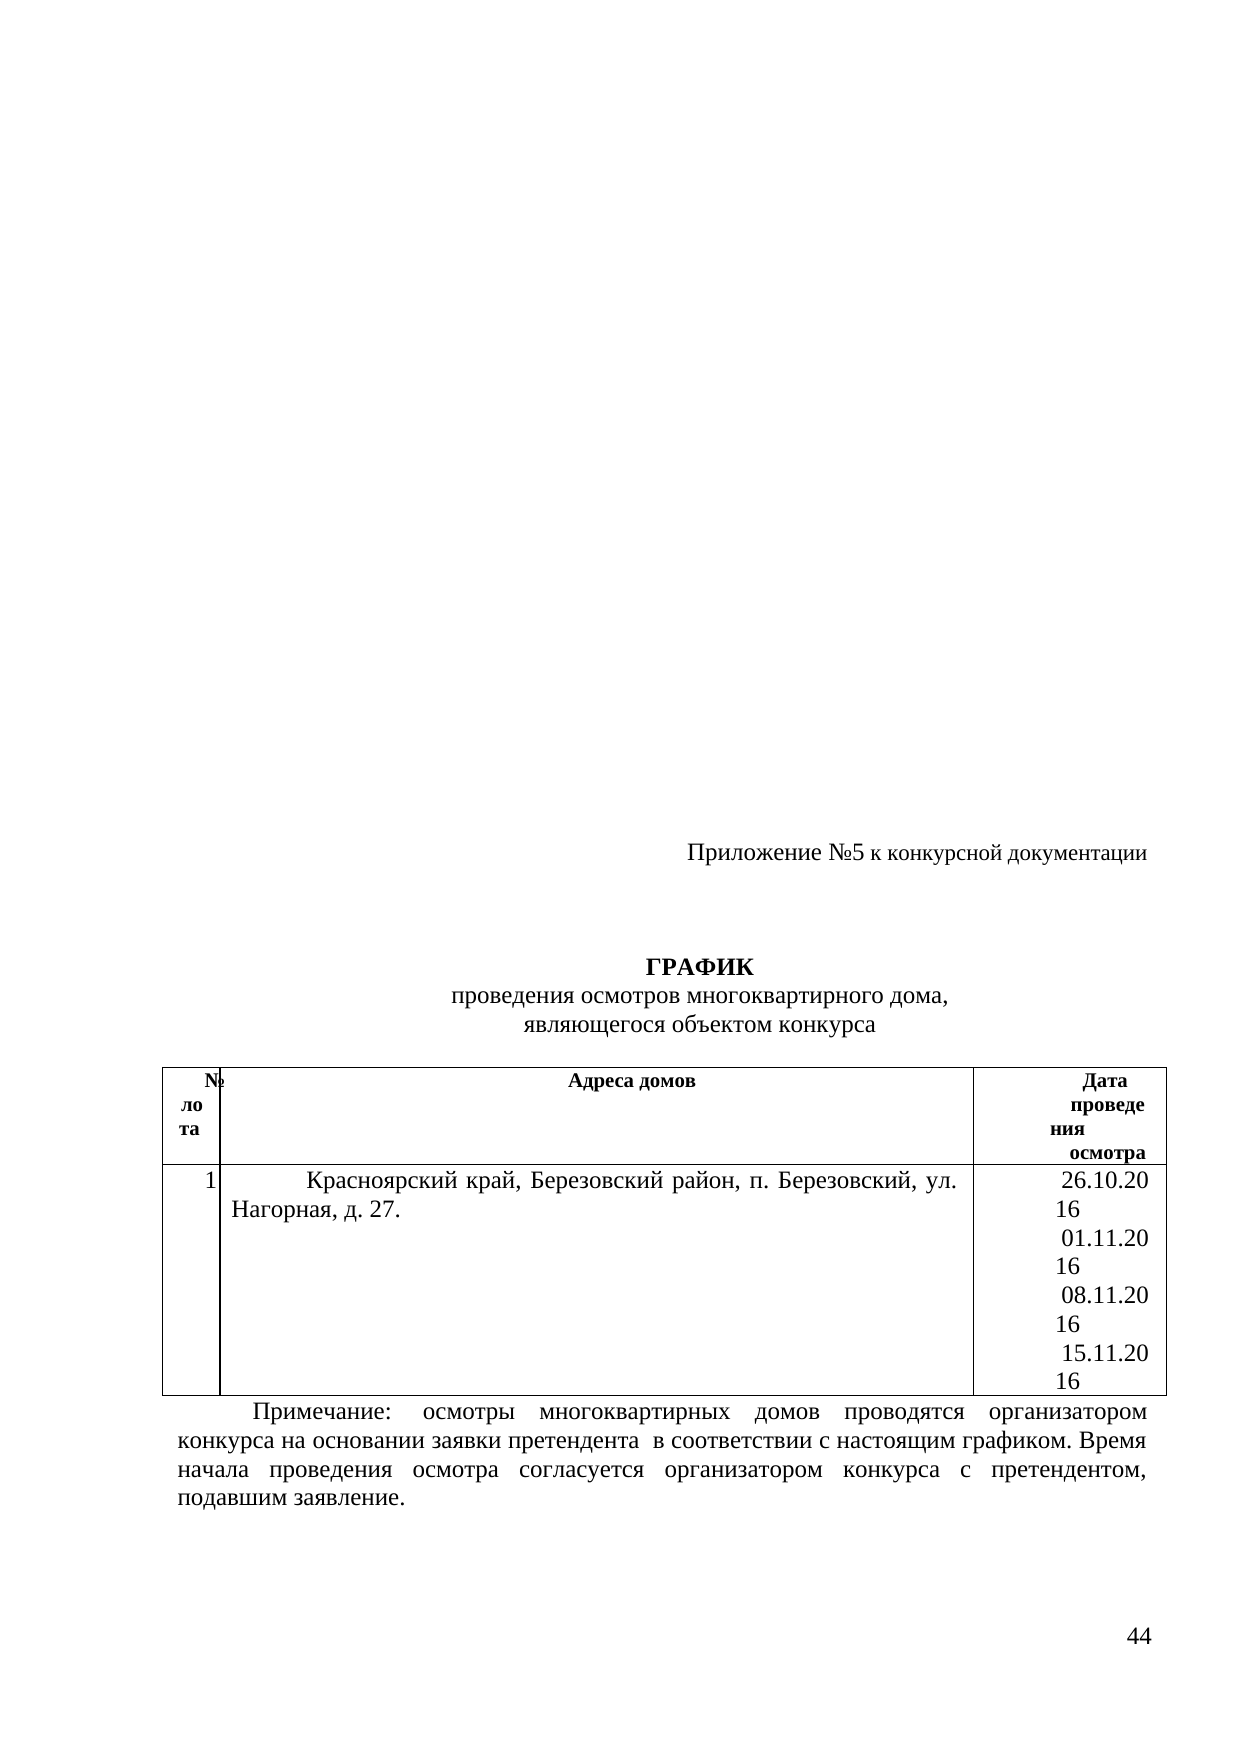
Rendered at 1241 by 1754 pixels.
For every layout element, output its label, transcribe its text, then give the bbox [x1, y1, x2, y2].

text являющегося объектом конкурса [177, 1009, 1147, 1038]
text проведения осмотров многоквартирного дома, [177, 981, 1147, 1009]
table_cell Красноярский край, Березовский район, п. Березовский, ул. Нагорная, д. 27. [221, 1165, 973, 1395]
table_cell 26.10.2016 01.11.2016 08.11.2016 15.11.2016 [974, 1165, 1166, 1395]
table_header Дата проведения осмотра [974, 1068, 1166, 1164]
text ГРАФИК [177, 952, 1147, 981]
text Приложение №5 к конкурсной документации [177, 837, 1147, 866]
table_cell 1 [163, 1165, 219, 1395]
text Примечание: осмотры многоквартирных домов проводятся организатором конкурса на основании заявки претендента в соответствии с настоящим графиком. Время начала проведения осмотра согласуется организатором конкурса с претендентом, подавшим заявление. [177, 1396, 1147, 1511]
table_header Адреса домов [221, 1068, 973, 1164]
table_header № лота [163, 1068, 219, 1164]
